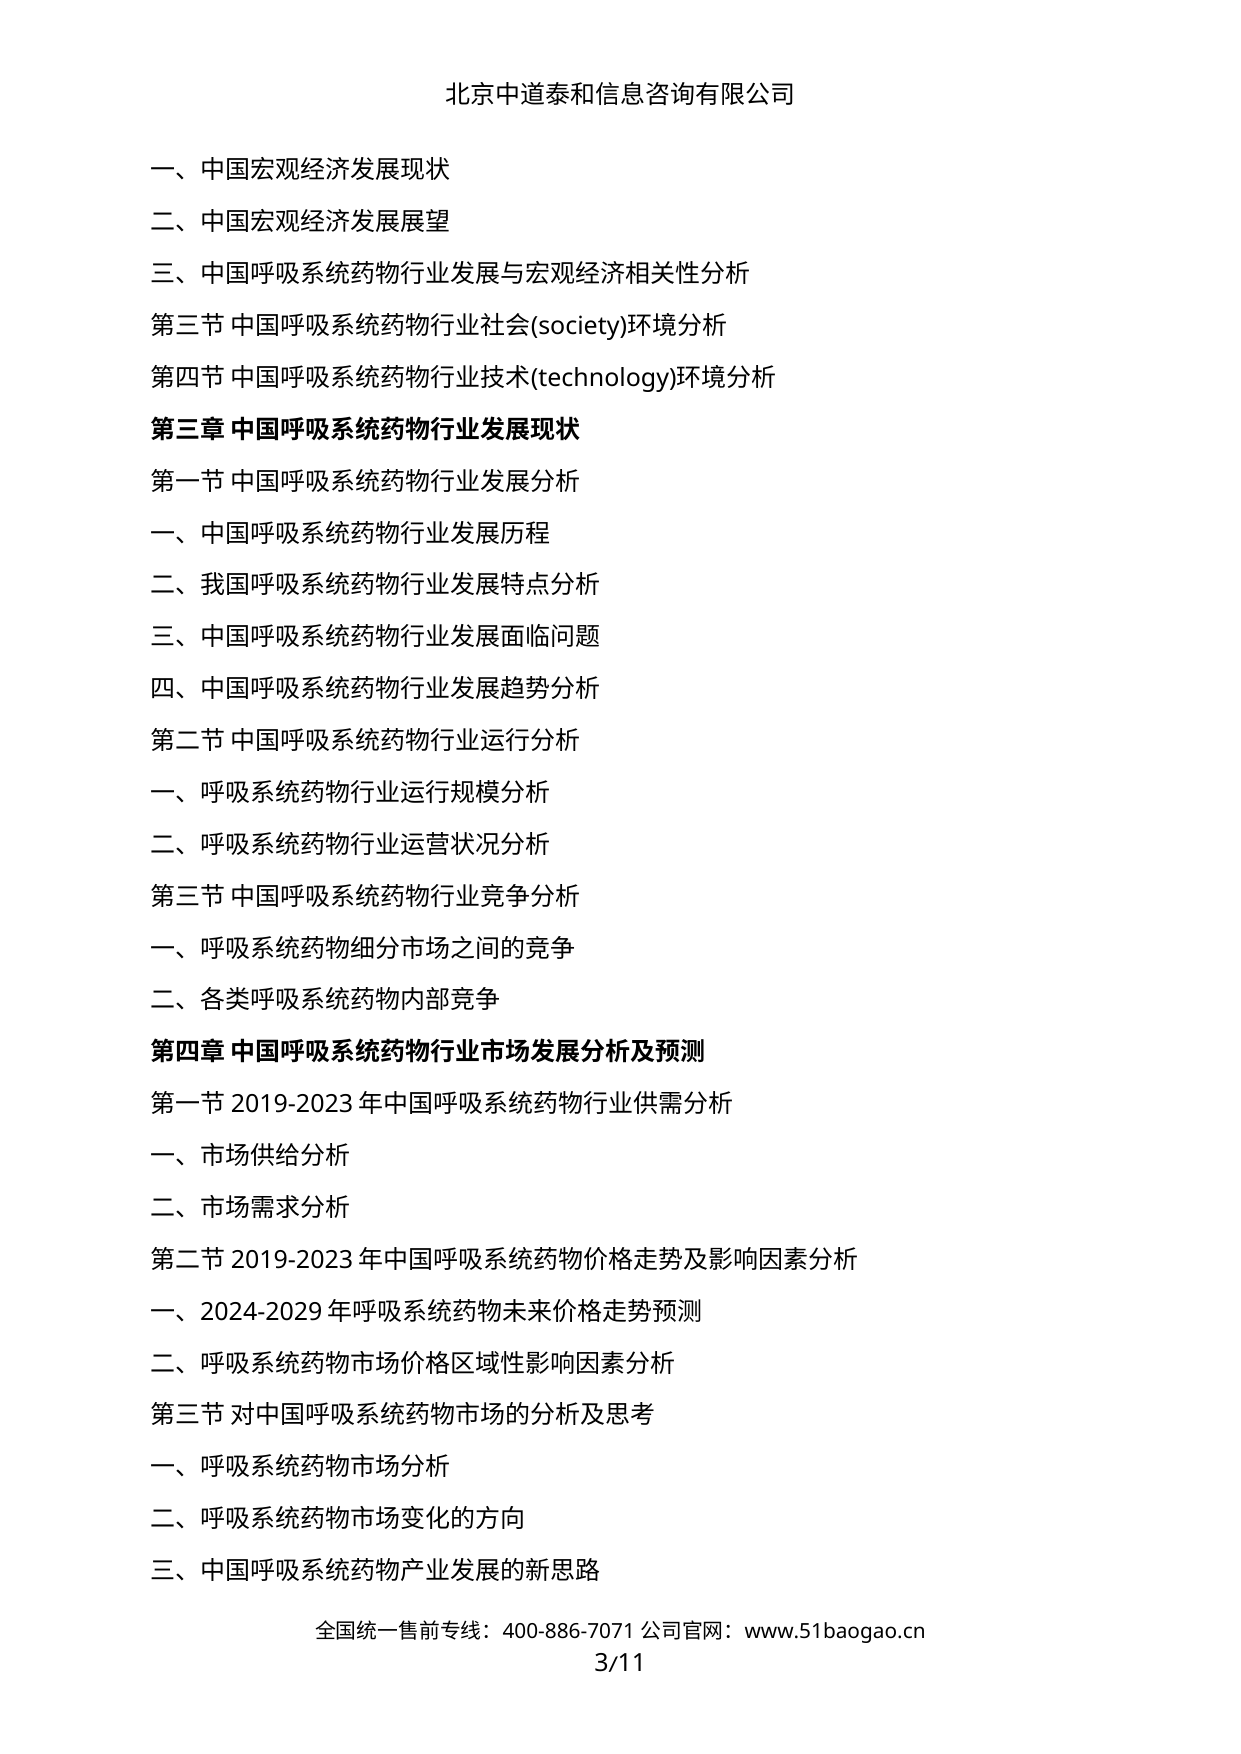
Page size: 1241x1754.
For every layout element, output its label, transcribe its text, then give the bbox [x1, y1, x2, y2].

text 第三节 中国呼吸系统药物行业竞争分析 [150, 876, 1090, 912]
text 一、中国呼吸系统药物行业发展历程 [150, 513, 1090, 549]
text 二、呼吸系统药物市场价格区域性影响因素分析 [150, 1343, 1090, 1379]
text 三、中国呼吸系统药物行业发展与宏观经济相关性分析 [150, 254, 1090, 290]
text 三、中国呼吸系统药物行业发展面临问题 [150, 617, 1090, 653]
text 二、我国呼吸系统药物行业发展特点分析 [150, 565, 1090, 601]
text 二、各类呼吸系统药物内部竞争 [150, 980, 1090, 1016]
text 第三节 对中国呼吸系统药物市场的分析及思考 [150, 1395, 1090, 1431]
text 一、呼吸系统药物市场分析 [150, 1447, 1090, 1483]
text 第四章 中国呼吸系统药物行业市场发展分析及预测 [150, 1032, 1090, 1068]
text 第三节 中国呼吸系统药物行业社会(society)环境分析 [150, 306, 1090, 342]
text 第四节 中国呼吸系统药物行业技术(technology)环境分析 [150, 357, 1090, 394]
text 第一节 中国呼吸系统药物行业发展分析 [150, 461, 1090, 497]
text 一、中国宏观经济发展现状 [150, 150, 1090, 186]
text 第三章 中国呼吸系统药物行业发展现状 [150, 409, 1090, 446]
text 一、呼吸系统药物细分市场之间的竞争 [150, 928, 1090, 964]
text 第二节 中国呼吸系统药物行业运行分析 [150, 721, 1090, 757]
text 二、中国宏观经济发展展望 [150, 202, 1090, 238]
text 一、市场供给分析 [150, 1136, 1090, 1172]
text 二、市场需求分析 [150, 1187, 1090, 1224]
text 第一节 2019-2023年中国呼吸系统药物行业供需分析 [150, 1084, 1090, 1120]
text 一、2024-2029年呼吸系统药物未来价格走势预测 [150, 1291, 1090, 1327]
text 三、中国呼吸系统药物产业发展的新思路 [150, 1551, 1090, 1587]
text 二、呼吸系统药物市场变化的方向 [150, 1499, 1090, 1535]
text 四、中国呼吸系统药物行业发展趋势分析 [150, 669, 1090, 705]
text 一、呼吸系统药物行业运行规模分析 [150, 772, 1090, 809]
text 第二节 2019-2023年中国呼吸系统药物价格走势及影响因素分析 [150, 1239, 1090, 1276]
text 二、呼吸系统药物行业运营状况分析 [150, 824, 1090, 861]
